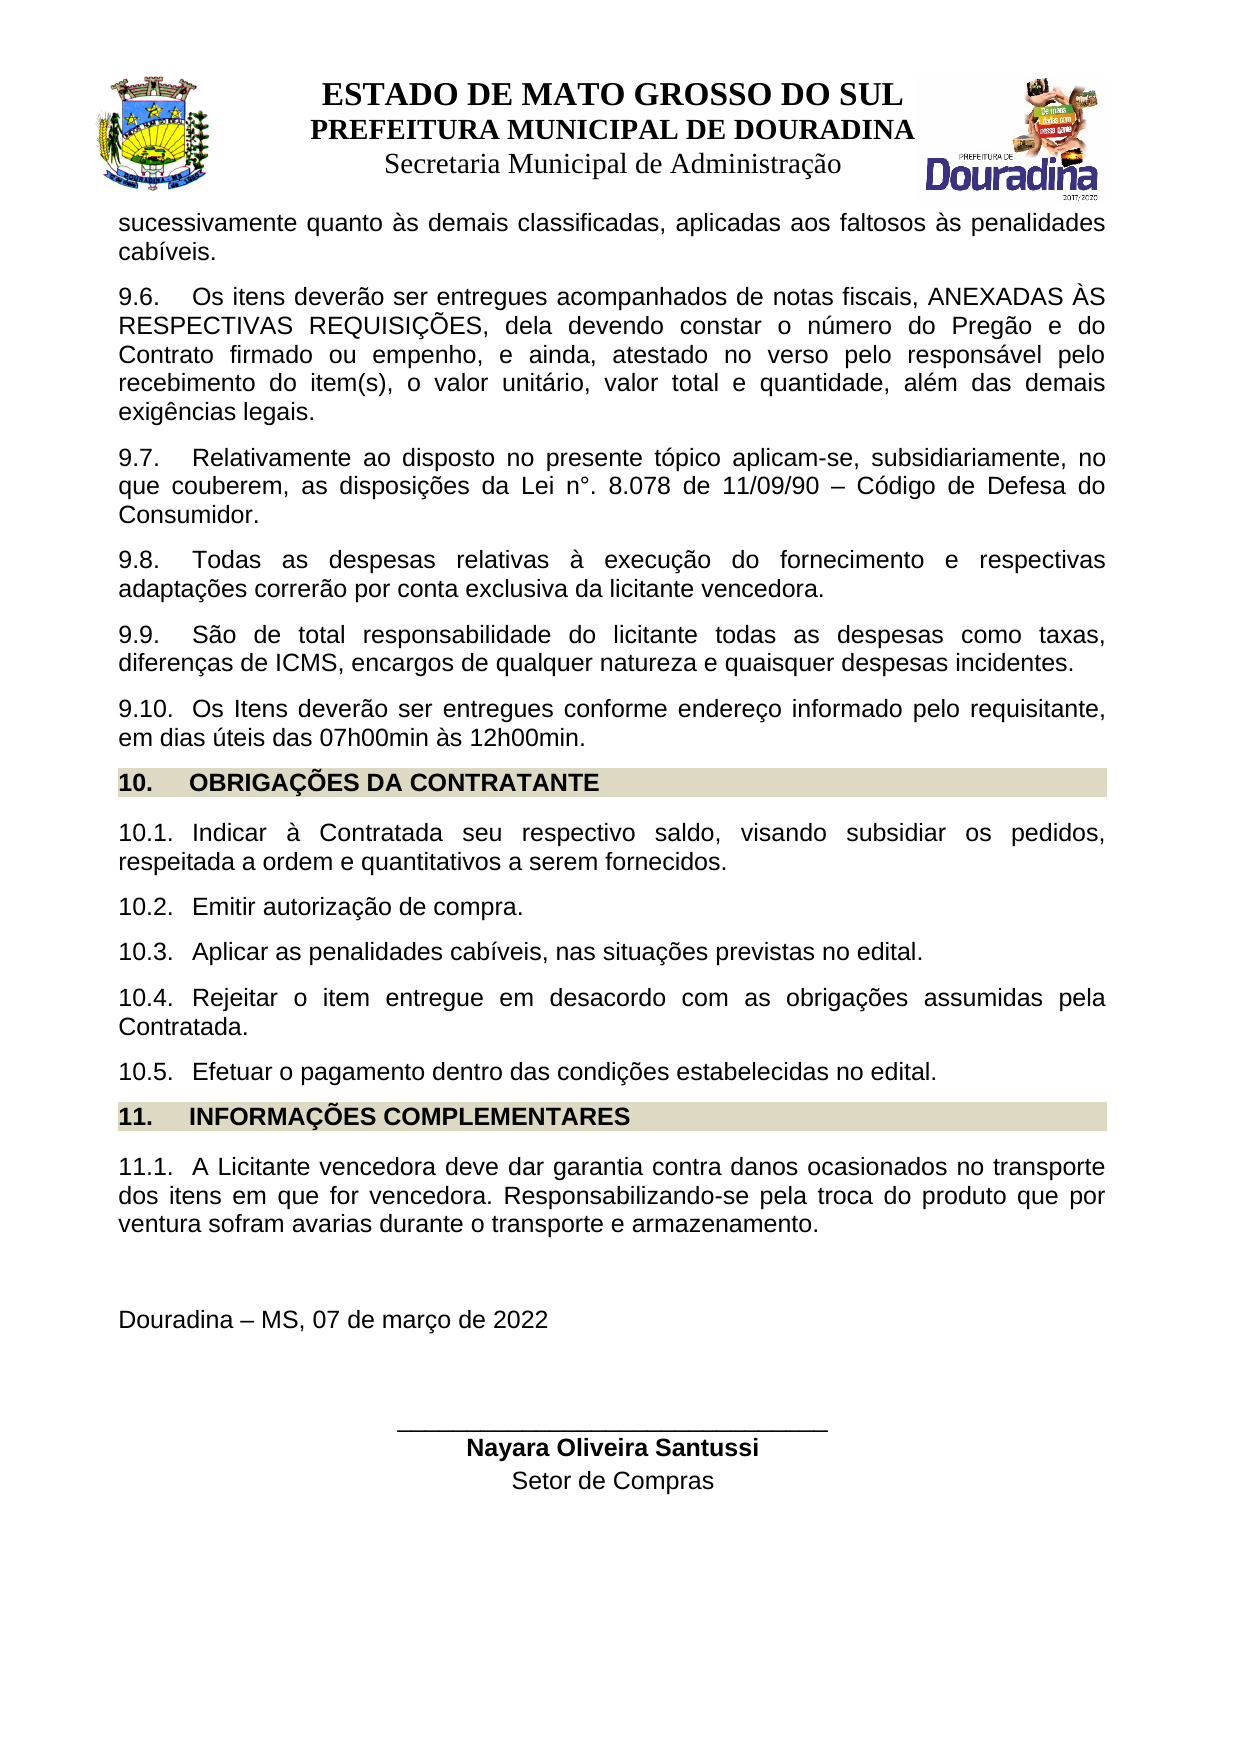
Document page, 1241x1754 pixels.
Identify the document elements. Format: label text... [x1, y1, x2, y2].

list Efetuar o pagamento dentro das condições estabelecidas no edital. [118, 1057, 1107, 1086]
list Emitir autorização de compra. [118, 892, 1107, 921]
list Rejeitar o item entregue em desacordo com as obrigações assumidas pela Contratada. [118, 983, 1107, 1040]
picture [915, 74, 1108, 204]
list Todas as despesas relativas à execução do fornecimento e respectivas adaptações correrão por conta exclusiva da licitante vencedora. [118, 546, 1107, 603]
list OBRIGAÇÕES DA CONTRATANTE [118, 768, 1107, 797]
list Os Itens deverão ser entregues conforme endereço informado pelo requisitante, em dias úteis das 07h00min às 12h00min. [118, 694, 1107, 751]
list INFORMAÇÕES COMPLEMENTARES [118, 1102, 1107, 1131]
list A Licitante vencedora deve dar garantia contra danos ocasionados no transporte dos itens em que for vencedora. Responsabilizando-se pela troca do produto que por ventura sofram avarias durante o transporte e armazenamento. [118, 1152, 1107, 1238]
text Nayara Oliveira Santussi [118, 1433, 1107, 1461]
list Relativamente ao disposto no presente tópico aplicam-se, subsidiariamente, no que couberem, as disposições da Lei n°. 8.078 de 11/09/90 – Código de Defesa do Consumidor. [118, 443, 1107, 529]
text Douradina – MS, 07 de março de 2022 [118, 1304, 1107, 1333]
picture [86, 63, 218, 201]
list São de total responsabilidade do licitante todas as despesas como taxas, diferenças de ICMS, encargos de qualquer natureza e quaisquer despesas incidentes. [118, 620, 1107, 677]
text _______________________________ [118, 1404, 1107, 1433]
list Indicar à Contratada seu respectivo saldo, visando subsidiar os pedidos, respeitada a ordem e quantitativos a serem fornecidos. [118, 818, 1107, 875]
list Aplicar as penalidades cabíveis, nas situações previstas no edital. [118, 937, 1107, 966]
list Os itens deverão ser entregues acompanhados de notas fiscais, ANEXADAS ÀS RESPECTIVAS REQUISIÇÕES, dela devendo constar o número do Pregão e do Contrato firmado ou empenho, e ainda, atestado no verso pelo responsável pelo recebimento do item(s), o valor unitário, valor total e quantidade, além das demais exigências legais. [118, 282, 1107, 426]
text Setor de Compras [118, 1466, 1107, 1494]
